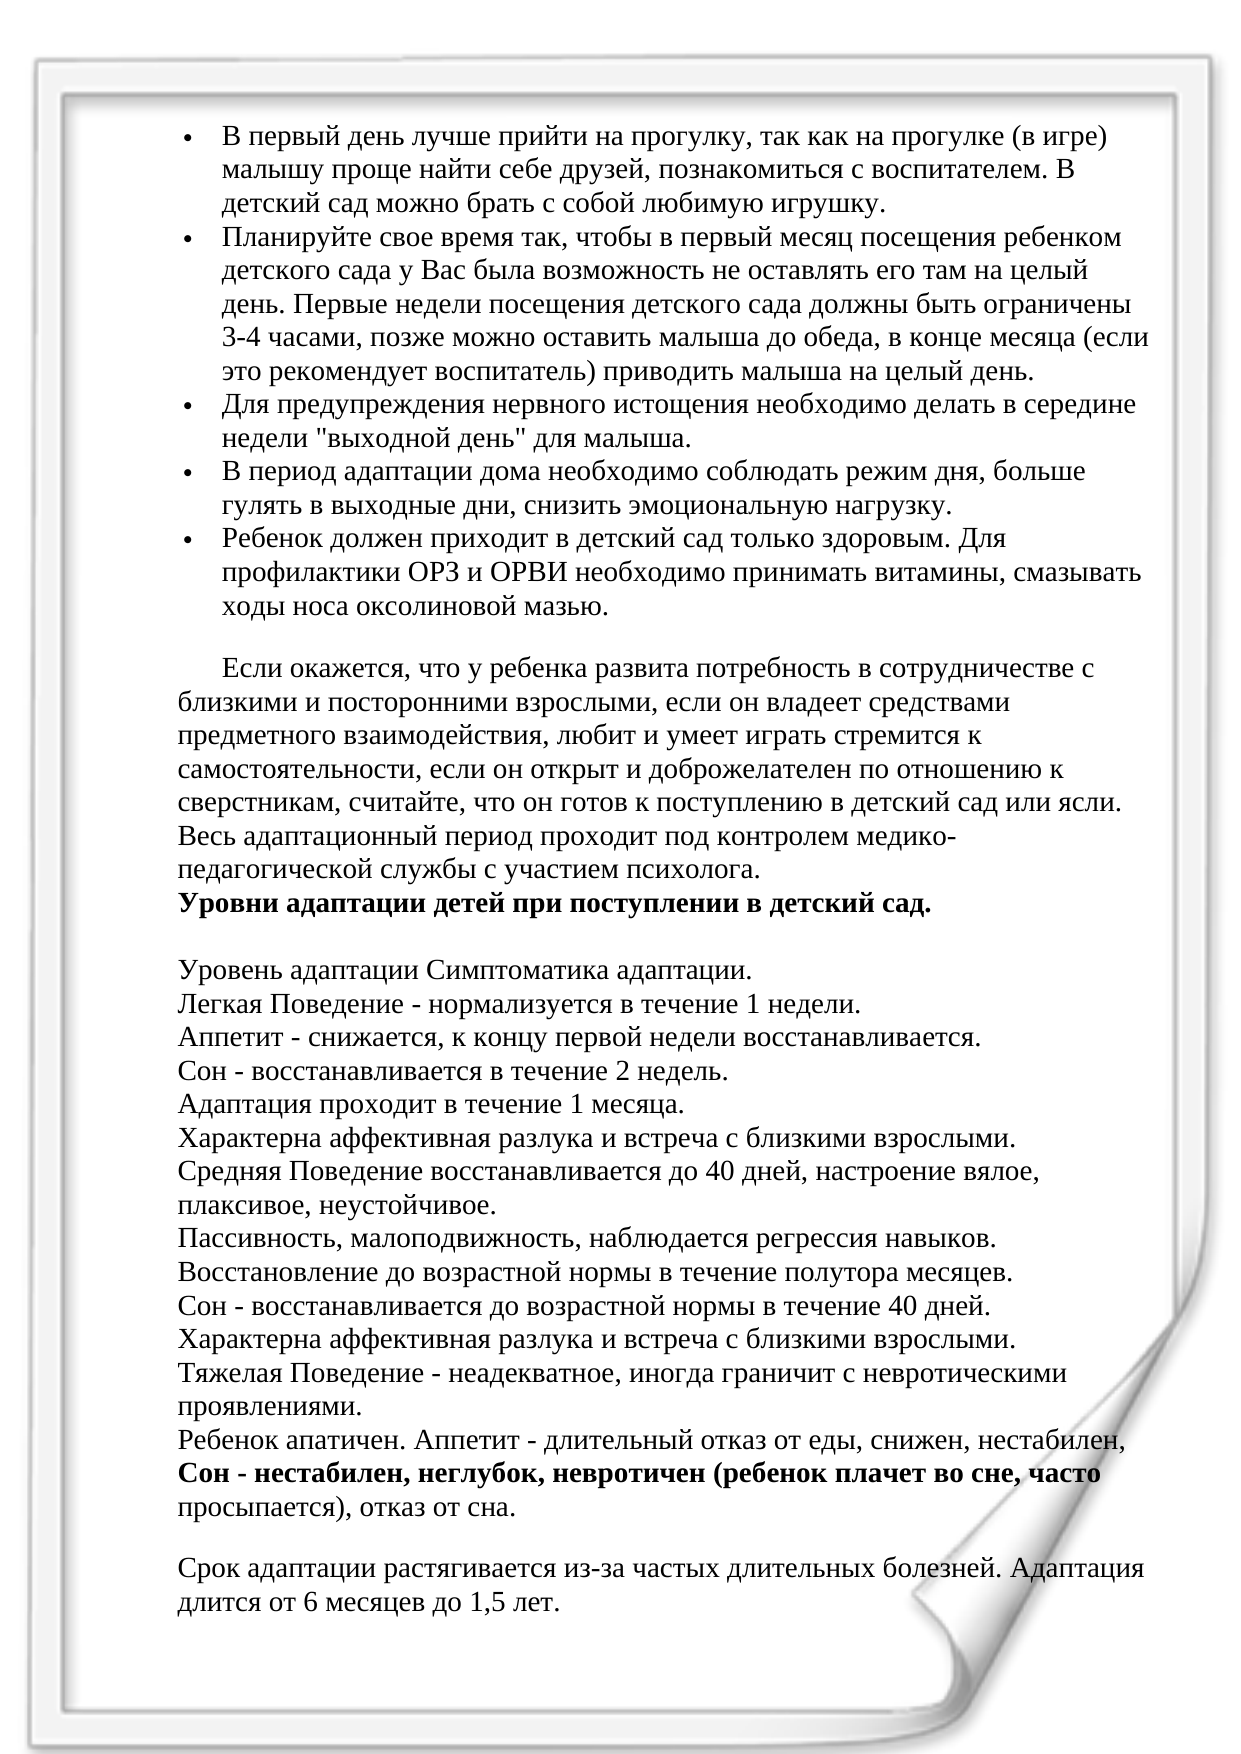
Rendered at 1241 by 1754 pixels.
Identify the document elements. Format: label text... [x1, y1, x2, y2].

text Срок адаптации растягивается из-за частых длительных болезней. Адаптация длится от 6 месяцев до 1,5 лет. [177, 1551, 1152, 1618]
picture [0, 42, 1241, 1754]
list В период адаптации дома необходимо соблюдать режим дня, больше гулять в выходные дни, снизить эмоциональную нагрузку. [184, 453, 1152, 521]
text Сон - нестабилен, неглубок, невротичен (ребенок плачет во сне, часто просыпается), отказ от сна. [177, 1455, 1152, 1551]
list Для предупреждения нервного истощения необходимо делать в середине недели "выходной день" для малыша. [184, 386, 1152, 453]
list Ребенок должен приходит в детский сад только здоровым. Для профилактики ОРЗ и ОРВИ необходимо принимать витамины, смазывать ходы носа оксолиновой мазью. [184, 521, 1152, 621]
text Если окажется, что у ребенка развита потребность в сотрудничестве с близкими и посторонними взрослыми, если он владеет средствами предметного взаимодействия, любит и умеет играть стремится к самостоятельности, если он открыт и доброжелателен по отношению к сверстникам, считайте, что он готов к поступлению в детский сад или ясли. Весь адаптационный период проходит под контролем медико-педагогической службы с участием психолога. Уровни адаптации детей при поступлении в детский сад. Уровень адаптации Симптоматика адаптации. Легкая Поведение - нормализуется в течение 1 недели. Аппетит - снижается, к концу первой недели восстанавливается. Сон - восстанавливается в течение 2 недель. Адаптация проходит в течение 1 месяца. Характерна аффективная разлука и встреча с близкими взрослыми. Средняя Поведение восстанавливается до 40 дней, настроение вялое, плаксивое, неустойчивое. Пассивность, малоподвижность, наблюдается регрессия навыков. Восстановление до возрастной нормы в течение полутора месяцев. Сон - восстанавливается до возрастной нормы в течение 40 дней. Характерна аффективная разлука и встреча с близкими взрослыми. Тяжелая Поведение - неадекватное, иногда граничит с невротическими проявлениями. Ребенок апатичен. Аппетит - длительный отказ от еды, снижен, нестабилен, [177, 650, 1152, 1455]
list В первый день лучше прийти на прогулку, так как на прогулке (в игре) малышу проще найти себе друзей, познакомиться с воспитателем. В детский сад можно брать с собой любимую игрушку. [184, 118, 1152, 219]
list Планируйте свое время так, чтобы в первый месяц посещения ребенком детского сада у Вас была возможность не оставлять его там на целый день. Первые недели посещения детского сада должны быть ограничены 3-4 часами, позже можно оставить малыша до обеда, в конце месяца (если это рекомендует воспитатель) приводить малыша на целый день. [184, 219, 1152, 386]
